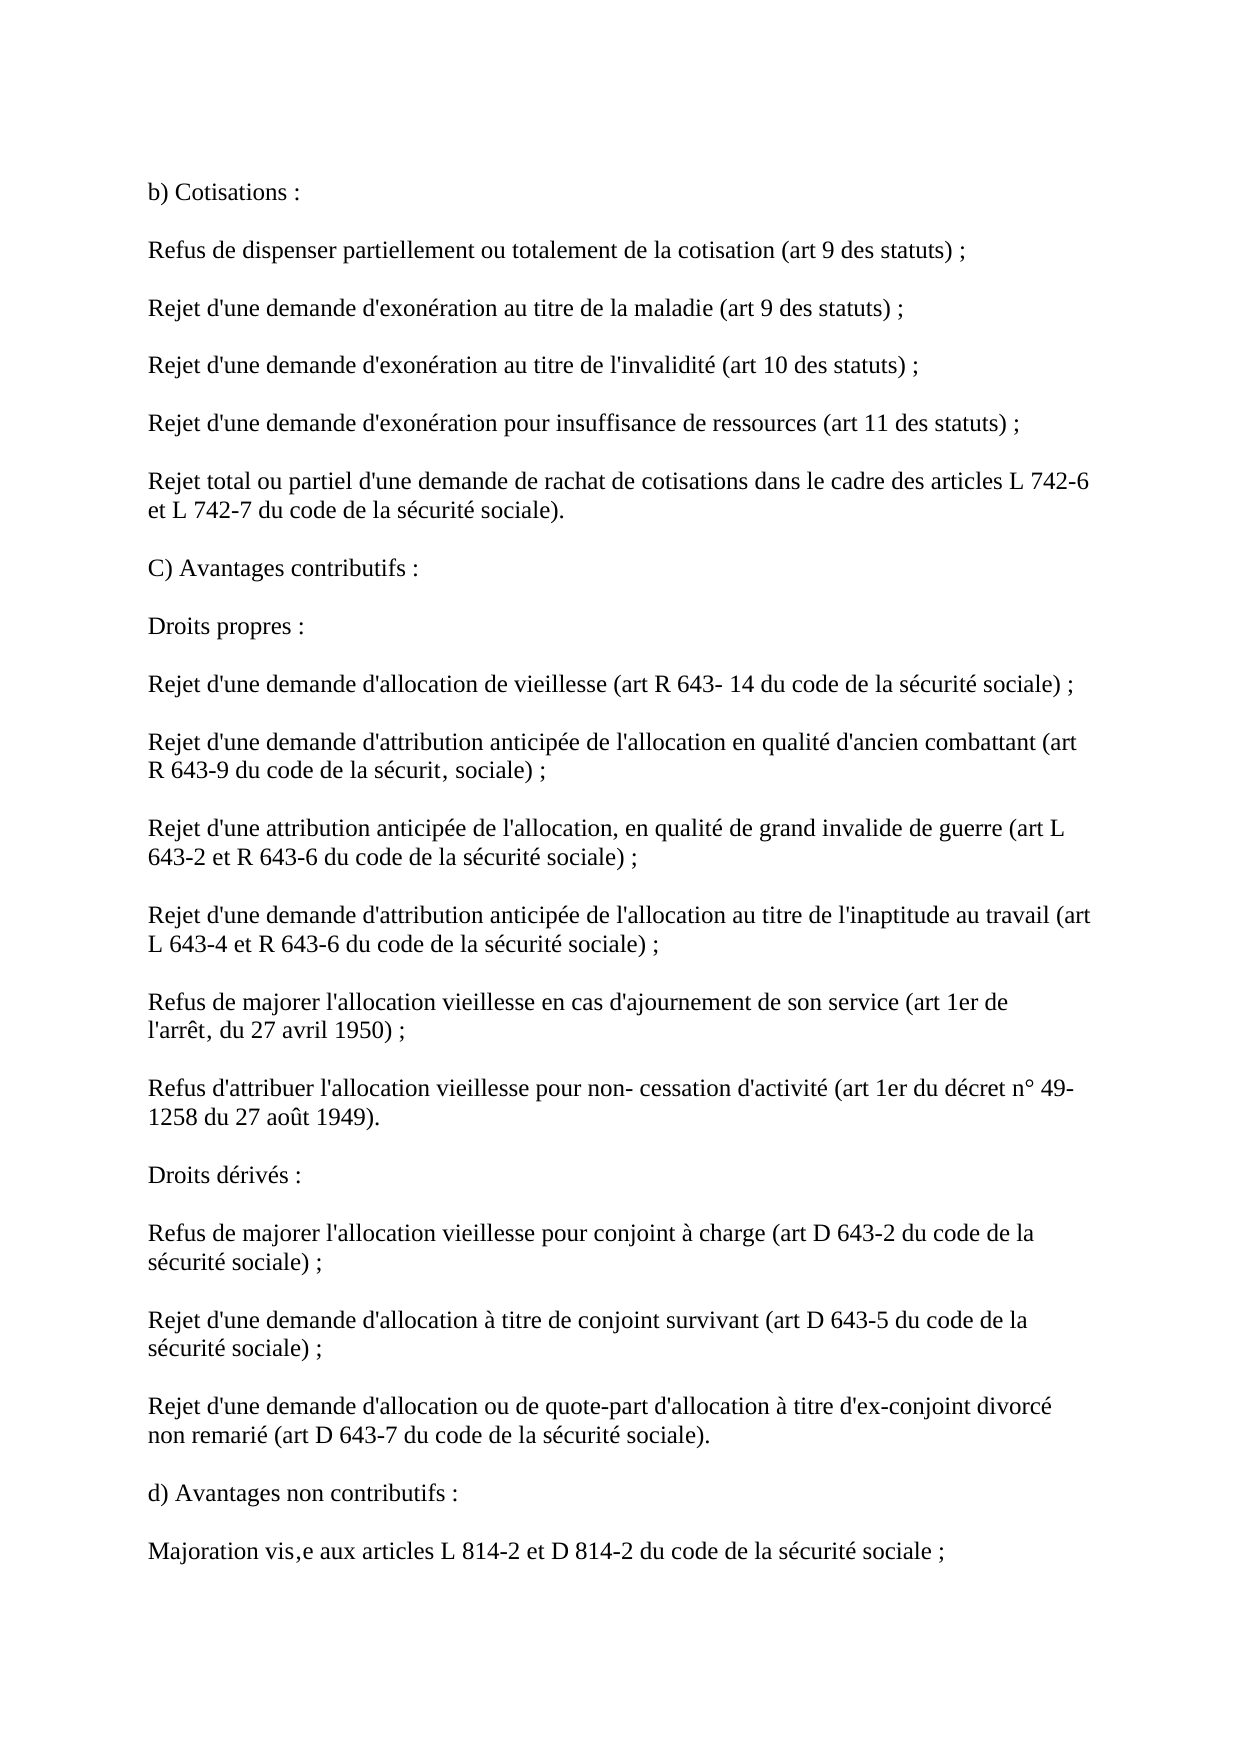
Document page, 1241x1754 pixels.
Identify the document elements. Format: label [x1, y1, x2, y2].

table_header [148, 148, 1093, 1594]
